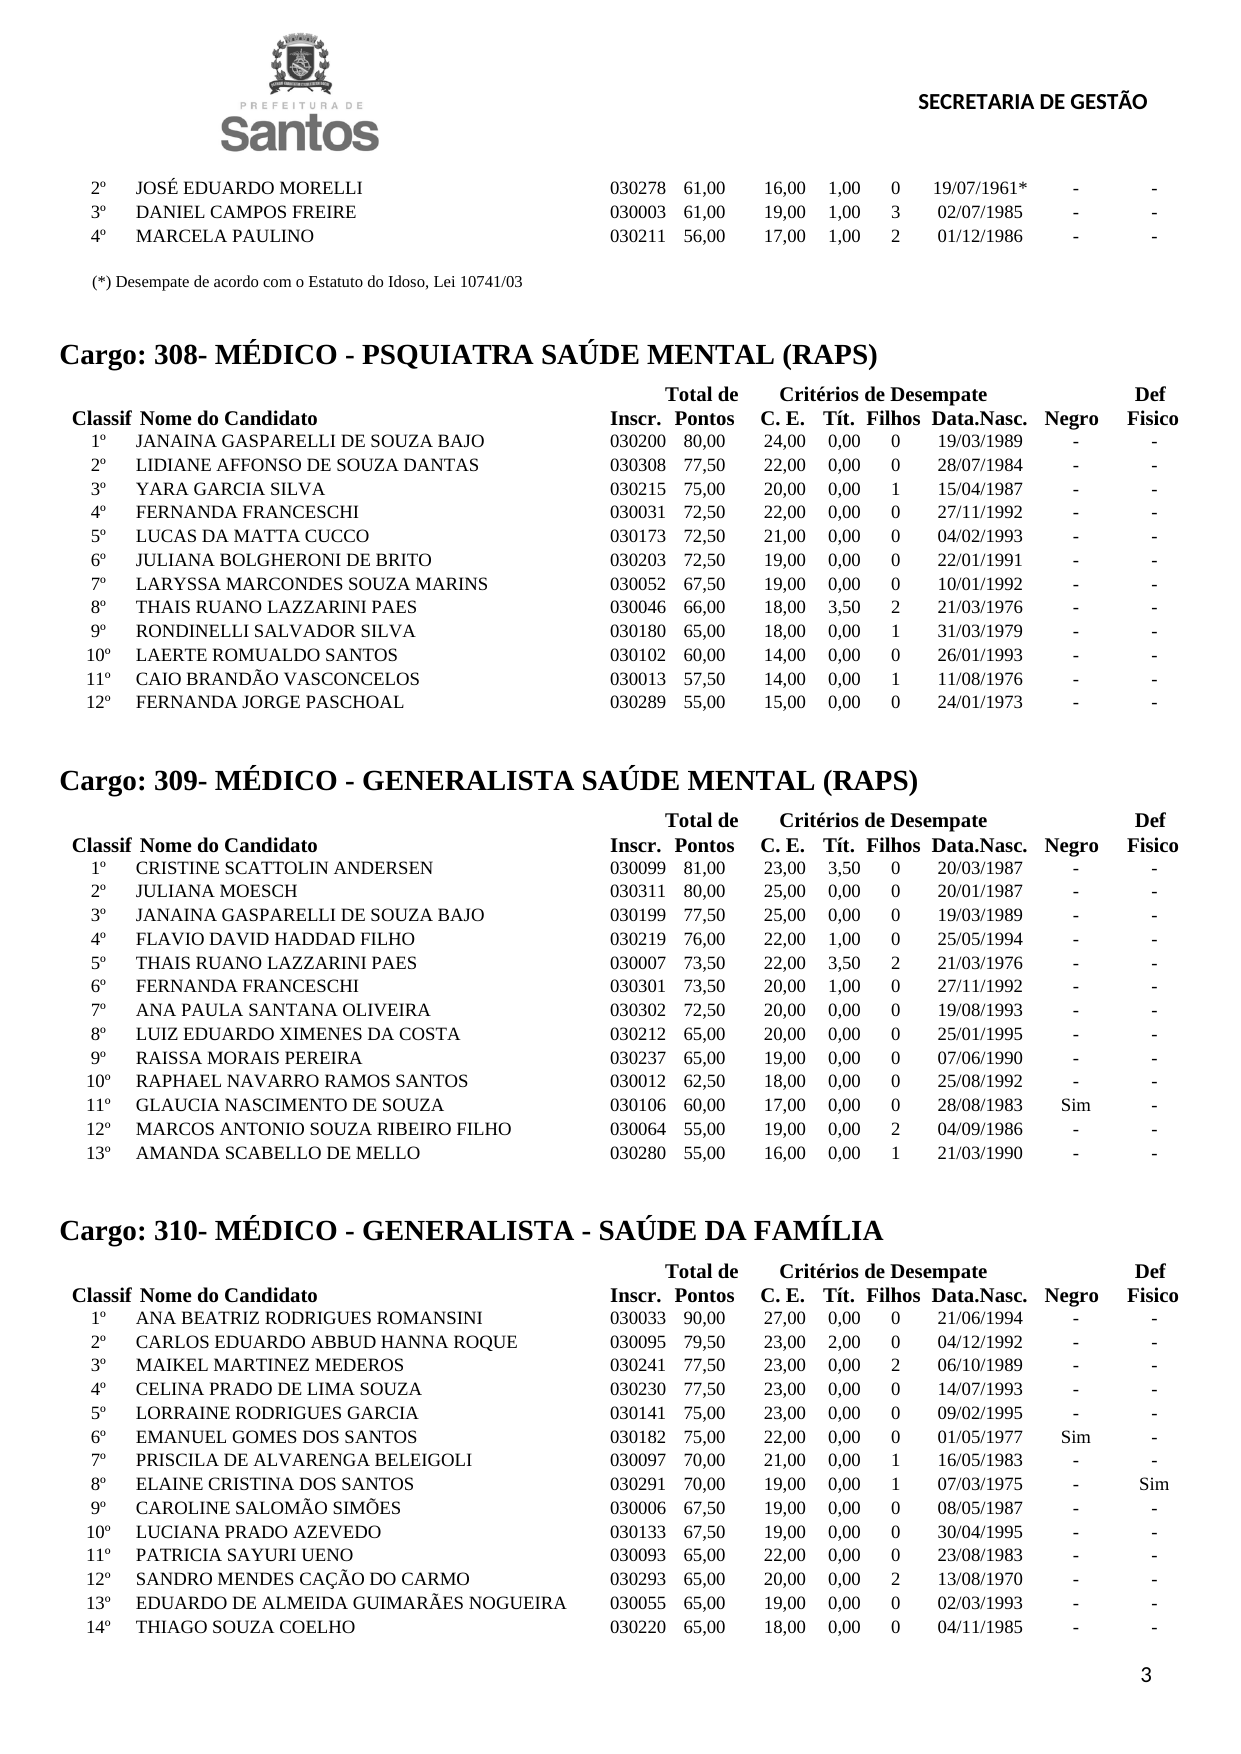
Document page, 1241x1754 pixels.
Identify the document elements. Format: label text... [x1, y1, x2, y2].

text 10º RAPHAEL NAVARRO RAMOS SANTOS 030012 62,50 18,00 0,00 0 25/08/1992 - - [59, 1070, 1152, 1092]
text 2º JOSÉ EDUARDO MORELLI 030278 61,00 16,00 1,00 0 19/07/1961* - - [59, 177, 1152, 199]
text 6º EMANUEL GOMES DOS SANTOS 030182 75,00 22,00 0,00 0 01/05/1977 Sim - [59, 1426, 1152, 1447]
text 11º GLAUCIA NASCIMENTO DE SOUZA 030106 60,00 17,00 0,00 0 28/08/1983 Sim - [59, 1094, 1152, 1116]
text 5º LUCAS DA MATTA CUCCO 030173 72,50 21,00 0,00 0 04/02/1993 - - [59, 525, 1152, 547]
text 9º RONDINELLI SALVADOR SILVA 030180 65,00 18,00 0,00 1 31/03/1979 - - [59, 620, 1152, 642]
text 11º PATRICIA SAYURI UENO 030093 65,00 22,00 0,00 0 23/08/1983 - - [59, 1544, 1152, 1566]
text 10º LUCIANA PRADO AZEVEDO 030133 67,50 19,00 0,00 0 30/04/1995 - - [59, 1521, 1152, 1542]
text 13º EDUARDO DE ALMEIDA GUIMARÃES NOGUEIRA 030055 65,00 19,00 0,00 0 02/03/1993 - - [59, 1592, 1152, 1613]
text 4º CELINA PRADO DE LIMA SOUZA 030230 77,50 23,00 0,00 0 14/07/1993 - - [59, 1378, 1152, 1399]
text 7º LARYSSA MARCONDES SOUZA MARINS 030052 67,50 19,00 0,00 0 10/01/1992 - - [59, 573, 1152, 594]
text 11º CAIO BRANDÃO VASCONCELOS 030013 57,50 14,00 0,00 1 11/08/1976 - - [59, 668, 1152, 689]
text 8º THAIS RUANO LAZZARINI PAES 030046 66,00 18,00 3,50 2 21/03/1976 - - [59, 596, 1152, 618]
text Cargo: 310- MÉDICO - GENERALISTA - SAÚDE DA FAMÍLIA [59, 1213, 1152, 1247]
text Classif Nome do Candidato Inscr. Pontos C. E. Tít. Filhos Data.Nasc. Negro Fisico [59, 406, 1152, 430]
text Cargo: 309- MÉDICO - GENERALISTA SAÚDE MENTAL (RAPS) [59, 763, 1152, 797]
text 3º YARA GARCIA SILVA 030215 75,00 20,00 0,00 1 15/04/1987 - - [59, 478, 1152, 499]
text 4º FLAVIO DAVID HADDAD FILHO 030219 76,00 22,00 1,00 0 25/05/1994 - - [59, 928, 1152, 949]
text 10º LAERTE ROMUALDO SANTOS 030102 60,00 14,00 0,00 0 26/01/1993 - - [59, 644, 1152, 665]
text 5º THAIS RUANO LAZZARINI PAES 030007 73,50 22,00 3,50 2 21/03/1976 - - [59, 952, 1152, 973]
text Classif Nome do Candidato Inscr. Pontos C. E. Tít. Filhos Data.Nasc. Negro Fisico [59, 832, 1152, 857]
text 2º JULIANA MOESCH 030311 80,00 25,00 0,00 0 20/01/1987 - - [59, 880, 1152, 902]
text 2º LIDIANE AFFONSO DE SOUZA DANTAS 030308 77,50 22,00 0,00 0 28/07/1984 - - [59, 454, 1152, 475]
text 6º FERNANDA FRANCESCHI 030301 73,50 20,00 1,00 0 27/11/1992 - - [59, 975, 1152, 997]
text 3º MAIKEL MARTINEZ MEDEROS 030241 77,50 23,00 0,00 2 06/10/1989 - - [59, 1354, 1152, 1376]
text (*) Desempate de acordo com o Estatuto do Idoso, Lei 10741/03 [59, 272, 1152, 291]
text 1º ANA BEATRIZ RODRIGUES ROMANSINI 030033 90,00 27,00 0,00 0 21/06/1994 - - [59, 1307, 1152, 1328]
text 2º CARLOS EDUARDO ABBUD HANNA ROQUE 030095 79,50 23,00 2,00 0 04/12/1992 - - [59, 1331, 1152, 1352]
text 1º JANAINA GASPARELLI DE SOUZA BAJO 030200 80,00 24,00 0,00 0 19/03/1989 - - [59, 430, 1152, 452]
text 12º SANDRO MENDES CAÇÃO DO CARMO 030293 65,00 20,00 0,00 2 13/08/1970 - - [59, 1568, 1152, 1589]
text 6º JULIANA BOLGHERONI DE BRITO 030203 72,50 19,00 0,00 0 22/01/1991 - - [59, 549, 1152, 570]
text 13º AMANDA SCABELLO DE MELLO 030280 55,00 16,00 0,00 1 21/03/1990 - - [59, 1142, 1152, 1163]
text 12º FERNANDA JORGE PASCHOAL 030289 55,00 15,00 0,00 0 24/01/1973 - - [59, 691, 1152, 713]
text Total de Critérios de Desempate Def [59, 1259, 1152, 1283]
text 7º PRISCILA DE ALVARENGA BELEIGOLI 030097 70,00 21,00 0,00 1 16/05/1983 - - [59, 1449, 1152, 1471]
text 3º JANAINA GASPARELLI DE SOUZA BAJO 030199 77,50 25,00 0,00 0 19/03/1989 - - [59, 904, 1152, 926]
text 8º ELAINE CRISTINA DOS SANTOS 030291 70,00 19,00 0,00 1 07/03/1975 - Sim [59, 1473, 1152, 1494]
text Total de Critérios de Desempate Def [59, 382, 1152, 406]
text Classif Nome do Candidato Inscr. Pontos C. E. Tít. Filhos Data.Nasc. Negro Fisico [59, 1283, 1152, 1307]
text 9º RAISSA MORAIS PEREIRA 030237 65,00 19,00 0,00 0 07/06/1990 - - [59, 1047, 1152, 1068]
text 12º MARCOS ANTONIO SOUZA RIBEIRO FILHO 030064 55,00 19,00 0,00 2 04/09/1986 - - [59, 1118, 1152, 1139]
text 5º LORRAINE RODRIGUES GARCIA 030141 75,00 23,00 0,00 0 09/02/1995 - - [59, 1402, 1152, 1423]
text 9º CAROLINE SALOMÃO SIMÕES 030006 67,50 19,00 0,00 0 08/05/1987 - - [59, 1497, 1152, 1518]
text 4º MARCELA PAULINO 030211 56,00 17,00 1,00 2 01/12/1986 - - [59, 224, 1152, 246]
text 4º FERNANDA FRANCESCHI 030031 72,50 22,00 0,00 0 27/11/1992 - - [59, 501, 1152, 523]
text 7º ANA PAULA SANTANA OLIVEIRA 030302 72,50 20,00 0,00 0 19/08/1993 - - [59, 999, 1152, 1021]
text 1º CRISTINE SCATTOLIN ANDERSEN 030099 81,00 23,00 3,50 0 20/03/1987 - - [59, 857, 1152, 878]
text 14º THIAGO SOUZA COELHO 030220 65,00 18,00 0,00 0 04/11/1985 - - [59, 1616, 1152, 1637]
text 8º LUIZ EDUARDO XIMENES DA COSTA 030212 65,00 20,00 0,00 0 25/01/1995 - - [59, 1023, 1152, 1044]
text Cargo: 308- MÉDICO - PSQUIATRA SAÚDE MENTAL (RAPS) [59, 337, 1152, 370]
text Total de Critérios de Desempate Def [59, 808, 1152, 832]
text 3º DANIEL CAMPOS FREIRE 030003 61,00 19,00 1,00 3 02/07/1985 - - [59, 201, 1152, 222]
